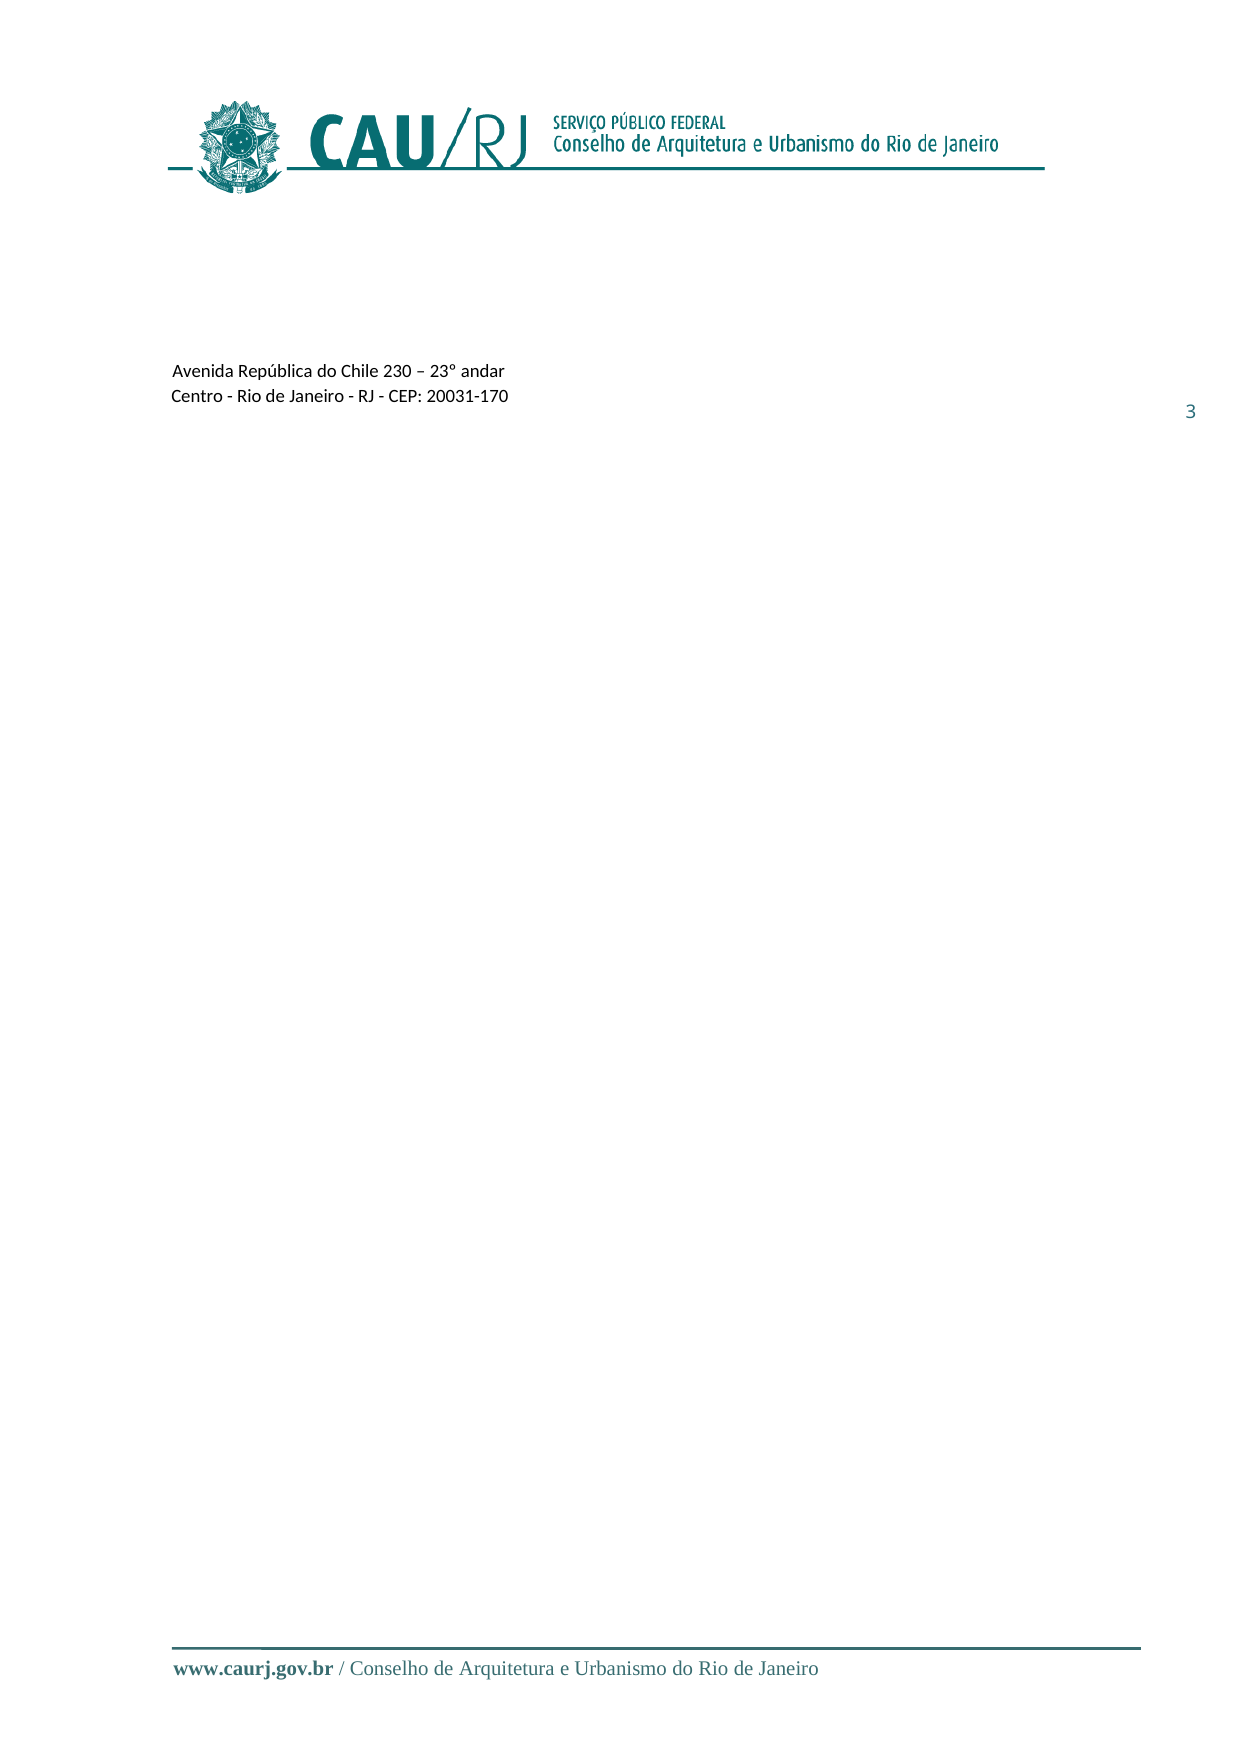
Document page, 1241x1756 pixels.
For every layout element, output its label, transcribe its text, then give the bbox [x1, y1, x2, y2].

text Avenida República do Chile 230 – 23º andar [172, 360, 1209, 383]
picture [167, 101, 1045, 194]
text Centro - Rio de Janeiro - RJ - CEP: 20031-170 3 [171, 383, 1209, 424]
